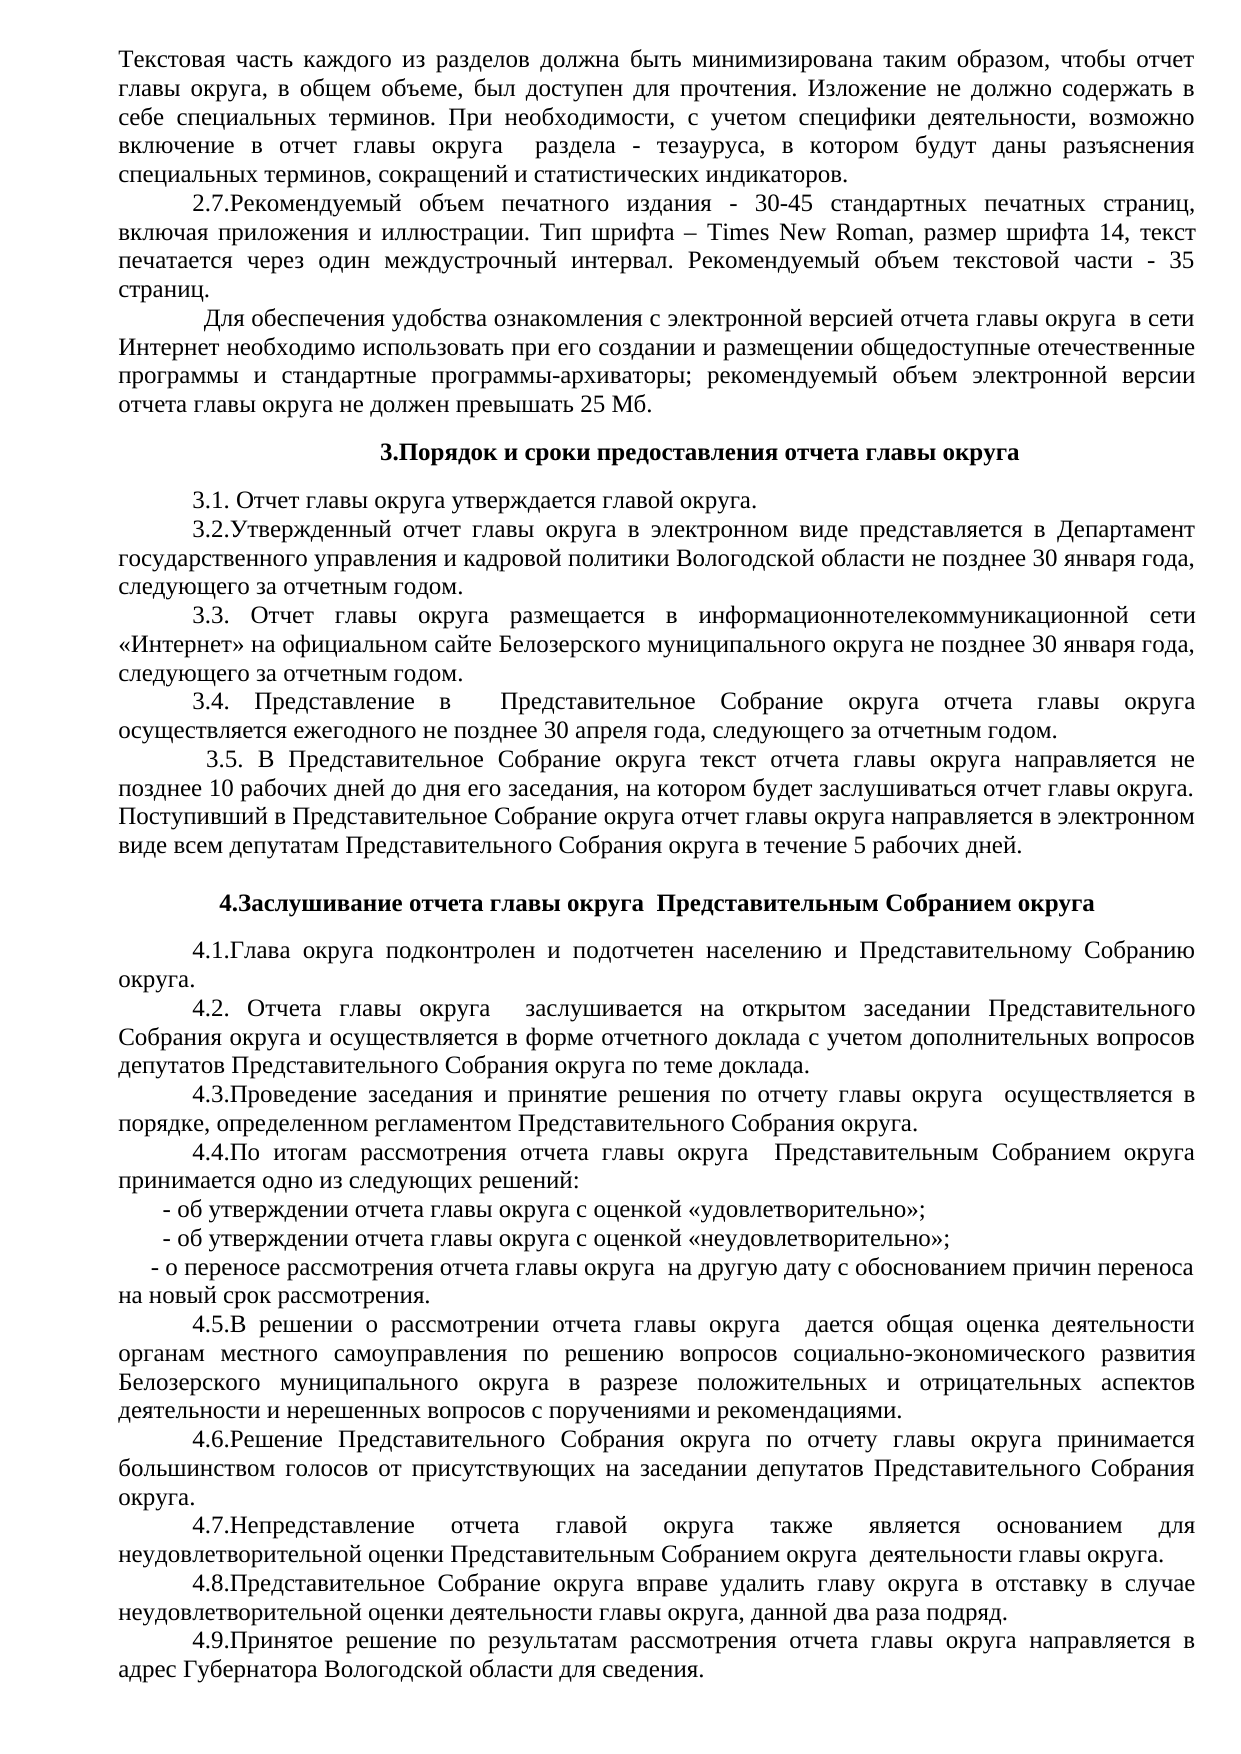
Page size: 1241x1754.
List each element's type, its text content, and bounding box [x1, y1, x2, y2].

text 4.Заслушивание отчета главы округа Представительным Собранием округа [118, 888, 1196, 916]
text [118, 44, 1196, 188]
text 4.2. Отчета главы округа заслушивается на открытом заседании Представительного Собрания округа и осуществляется в форме отчетного доклада с учетом дополнительных вопросов депутатов Представительного Собрания округа по теме доклада. [118, 993, 1196, 1079]
text 4.6.Решение Представительного Собрания округа по отчету главы округа принимается большинством голосов от присутствующих на заседании депутатов Представительного Собрания округа. [118, 1424, 1196, 1511]
text 3.2.Утвержденный отчет главы округа в электронном виде представляется в Департамент государственного управления и кадровой политики Вологодской области не позднее 30 января года, следующего за отчетным годом. [118, 514, 1196, 600]
text - об утверждении отчета главы округа с оценкой «удовлетворительно»; [162, 1194, 1196, 1223]
text 4.9.Принятое решение по результатам рассмотрения отчета главы округа направляется в адрес Губернатора Вологодской области для сведения. [118, 1626, 1196, 1683]
text Для обеспечения удобства ознакомления с электронной версией отчета главы округа в сети Интернет необходимо использовать при его создании и размещении общедоступные отечественные программы и стандартные программы-архиваторы; рекомендуемый объем электронной версии отчета главы округа не должен превышать 25 Мб. [118, 303, 1196, 418]
text 4.3.Проведение заседания и принятие решения по отчету главы округа осуществляется в порядке, определенном регламентом Представительного Собрания округа. [118, 1079, 1196, 1137]
text 2.7.Рекомендуемый объем печатного издания - 30-45 стандартных печатных страниц, включая приложения и иллюстрации. Тип шрифта – Times New Roman, размер шрифта 14, текст печатается через один междустрочный интервал. Рекомендуемый объем текстовой части - 35 страниц. [118, 188, 1196, 303]
text 4.7.Непредставление отчета главой округа также является основанием для неудовлетворительной оценки Представительным Собранием округа деятельности главы округа. [118, 1511, 1196, 1568]
text 4.8.Представительное Собрание округа вправе удалить главу округа в отставку в случае неудовлетворительной оценки деятельности главы округа, данной два раза подряд. [118, 1568, 1196, 1626]
text 3.5. В Представительное Собрание округа текст отчета главы округа направляется не позднее 10 рабочих дней до дня его заседания, на котором будет заслушиваться отчет главы округа. Поступивший в Представительное Собрание округа отчет главы округа направляется в электронном виде всем депутатам Представительного Собрания округа в течение 5 рабочих дней. [118, 744, 1196, 859]
text 4.4.По итогам рассмотрения отчета главы округа Представительным Собранием округа принимается одно из следующих решений: [118, 1137, 1196, 1194]
text - об утверждении отчета главы округа с оценкой «неудовлетворительно»; [162, 1223, 1196, 1252]
text 3.3. Отчет главы округа размещается в информационнотелекоммуникационной сети «Интернет» на официальном сайте Белозерского муниципального округа не позднее 30 января года, следующего за отчетным годом. [118, 600, 1196, 686]
text 4.1.Глава округа подконтролен и подотчетен населению и Представительному Собранию округа. [118, 936, 1196, 993]
text 4.5.В решении о рассмотрении отчета главы округа дается общая оценка деятельности органам местного самоуправления по решению вопросов социально-экономического развития Белозерского муниципального округа в разрезе положительных и отрицательных аспектов деятельности и нерешенных вопросов с поручениями и рекомендациями. [118, 1309, 1196, 1424]
text 3.Порядок и сроки предоставления отчета главы округа [118, 437, 1196, 466]
text 3.1. Отчет главы округа утверждается главой округа. [118, 485, 1196, 514]
text 3.4. Представление в Представительное Собрание округа отчета главы округа осуществляется ежегодного не позднее 30 апреля года, следующего за отчетным годом. [118, 686, 1196, 744]
text - о переносе рассмотрения отчета главы округа на другую дату с обоснованием причин переноса на новый срок рассмотрения. [100, 1252, 1196, 1309]
